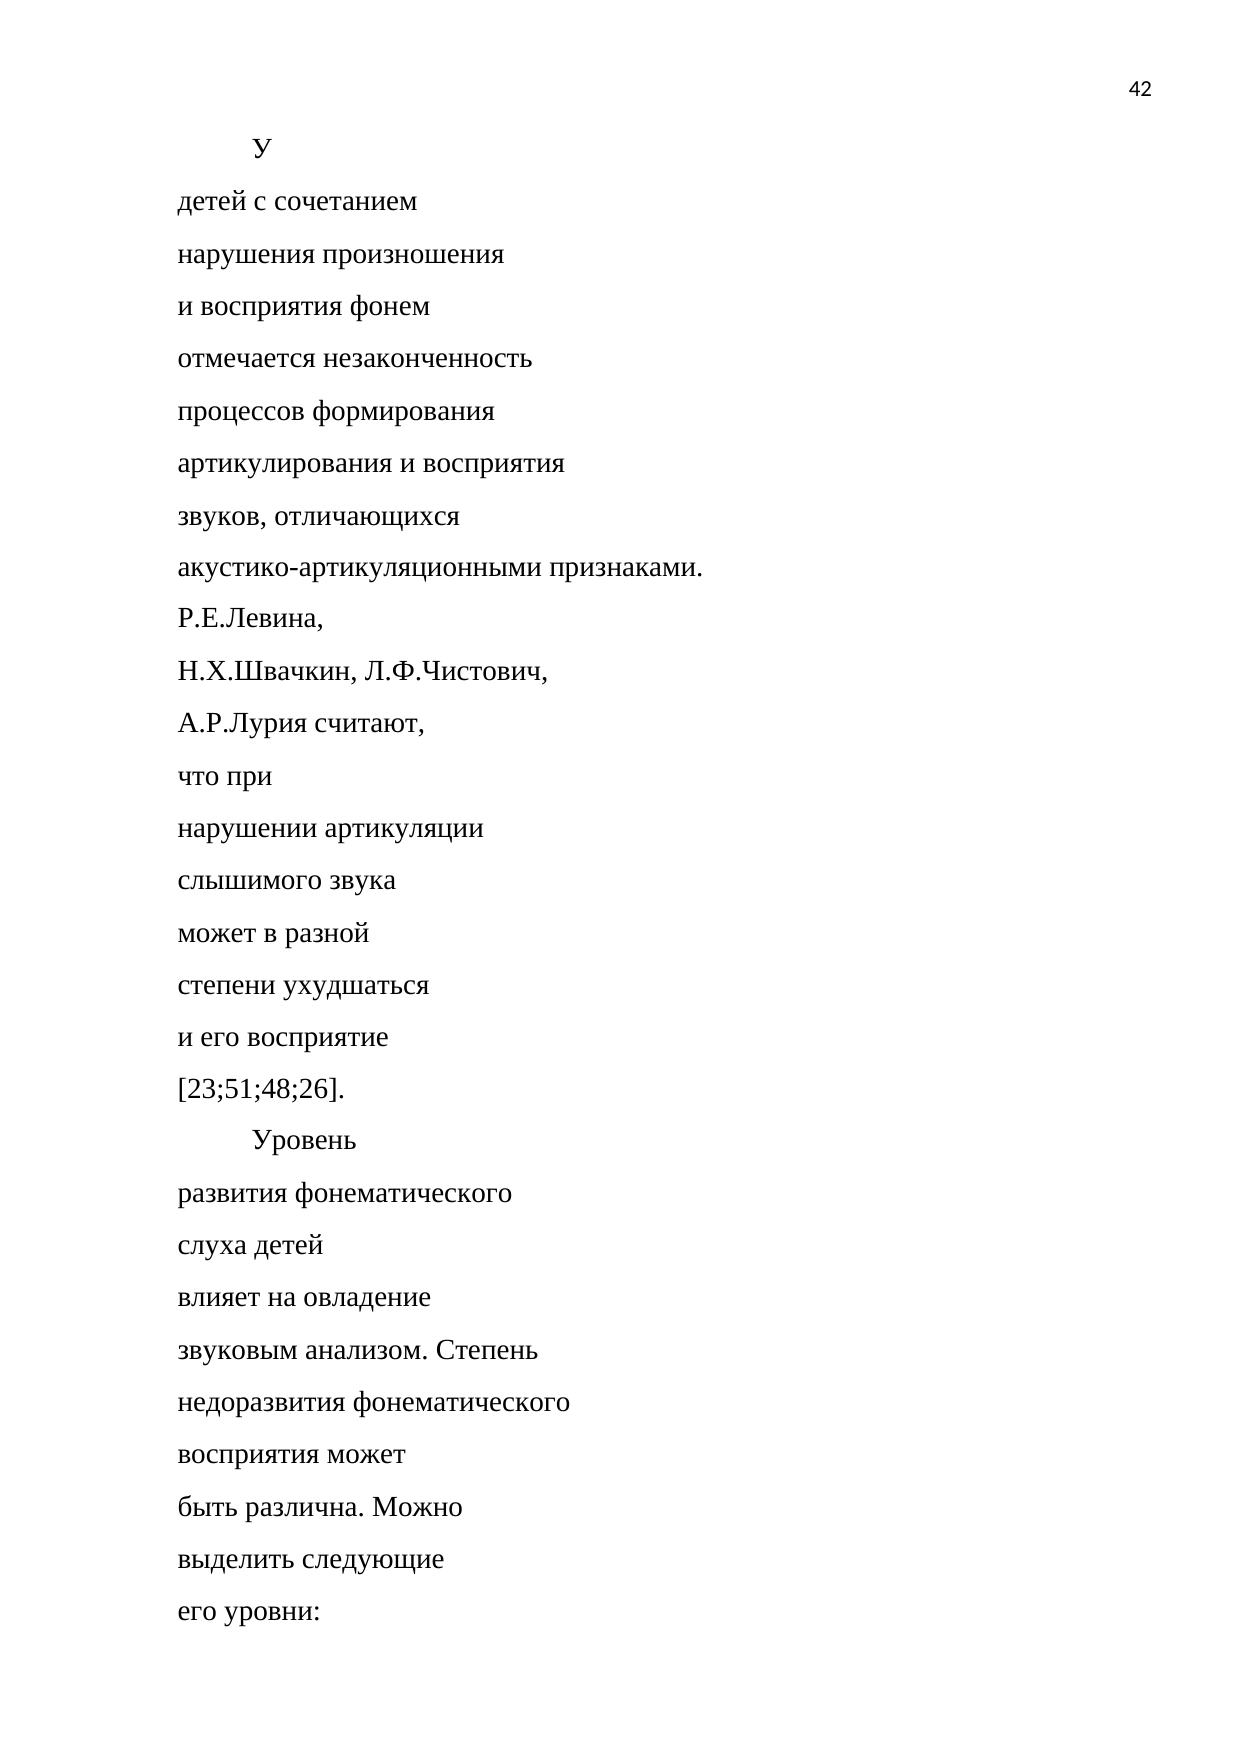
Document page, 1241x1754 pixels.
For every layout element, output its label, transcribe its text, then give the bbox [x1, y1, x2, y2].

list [177, 1121, 1152, 1626]
list У логопедическая детей с сочетанием детей нарушения произношения этап и восприятия фонем нарушениях отмечается незаконченность детей процессов формирования слова артикулирования и восприятия занятии звуков, отличающихся анализа акустико-артикуляционными признаками. Р.Е.Левина, недели Н.Х.Швачкин, Л.Ф.Чистович, левина А.Р.Лурия считают, перспективным что при когда нарушении артикуляции дополнительный слышимого звука повысить может в разной предполагает степени ухудшаться слоги и его восприятие именно [23;51;48;26]. [177, 130, 1152, 1104]
